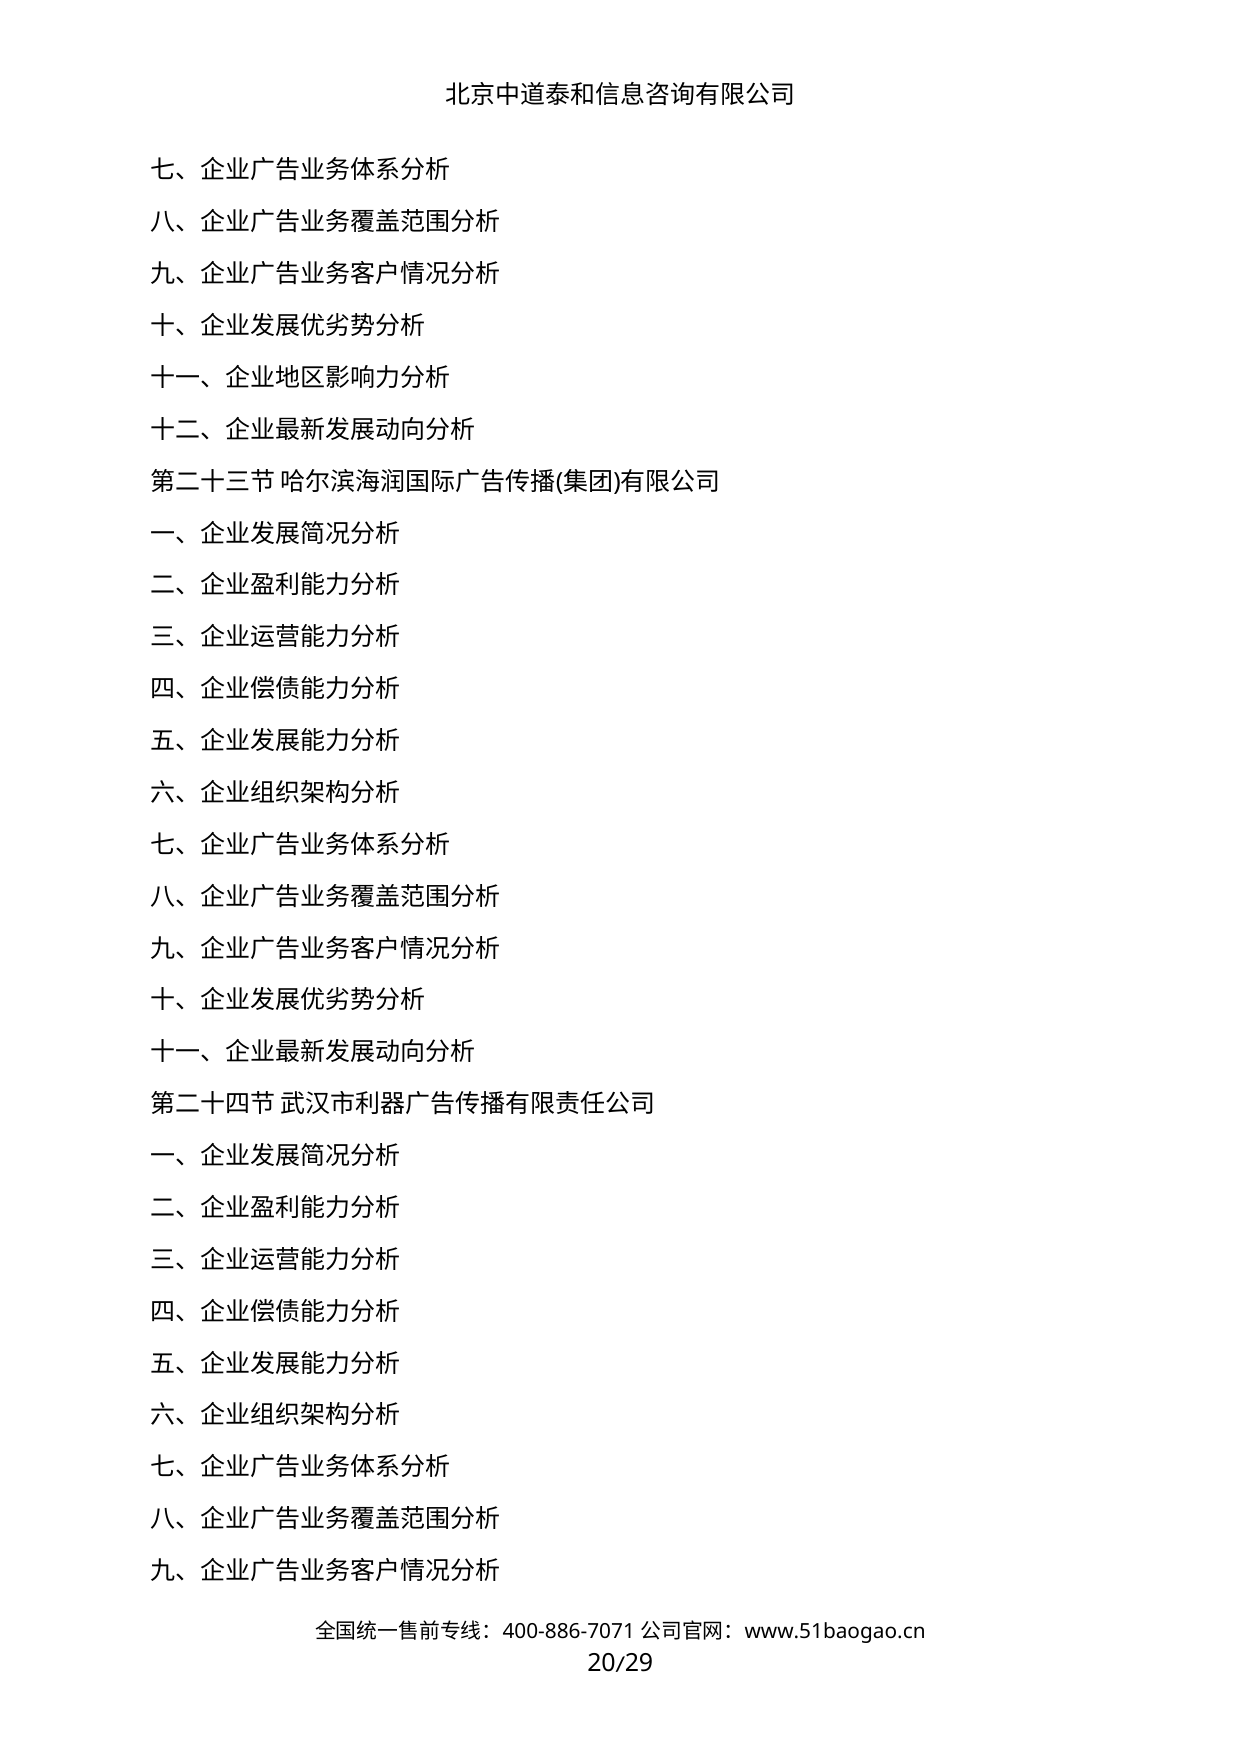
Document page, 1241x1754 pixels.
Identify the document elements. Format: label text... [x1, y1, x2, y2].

text 十、企业发展优劣势分析 [150, 306, 1090, 342]
text 一、企业发展简况分析 [150, 1136, 1090, 1172]
text 四、企业偿债能力分析 [150, 669, 1090, 705]
text 九、企业广告业务客户情况分析 [150, 1551, 1090, 1587]
text 六、企业组织架构分析 [150, 1395, 1090, 1431]
text 十二、企业最新发展动向分析 [150, 409, 1090, 446]
text 第二十三节 哈尔滨海润国际广告传播(集团)有限公司 [150, 461, 1090, 497]
text 八、企业广告业务覆盖范围分析 [150, 1499, 1090, 1535]
text 七、企业广告业务体系分析 [150, 824, 1090, 861]
text 三、企业运营能力分析 [150, 1239, 1090, 1276]
text 七、企业广告业务体系分析 [150, 150, 1090, 186]
text 九、企业广告业务客户情况分析 [150, 254, 1090, 290]
text 八、企业广告业务覆盖范围分析 [150, 876, 1090, 912]
text 十一、企业最新发展动向分析 [150, 1032, 1090, 1068]
text 五、企业发展能力分析 [150, 1343, 1090, 1379]
text 十一、企业地区影响力分析 [150, 357, 1090, 394]
text 八、企业广告业务覆盖范围分析 [150, 202, 1090, 238]
text 三、企业运营能力分析 [150, 617, 1090, 653]
text 四、企业偿债能力分析 [150, 1291, 1090, 1327]
text 二、企业盈利能力分析 [150, 1187, 1090, 1224]
text 五、企业发展能力分析 [150, 721, 1090, 757]
text 九、企业广告业务客户情况分析 [150, 928, 1090, 964]
text 第二十四节 武汉市利器广告传播有限责任公司 [150, 1084, 1090, 1120]
text 二、企业盈利能力分析 [150, 565, 1090, 601]
text 六、企业组织架构分析 [150, 772, 1090, 809]
text 一、企业发展简况分析 [150, 513, 1090, 549]
text 十、企业发展优劣势分析 [150, 980, 1090, 1016]
text 七、企业广告业务体系分析 [150, 1447, 1090, 1483]
